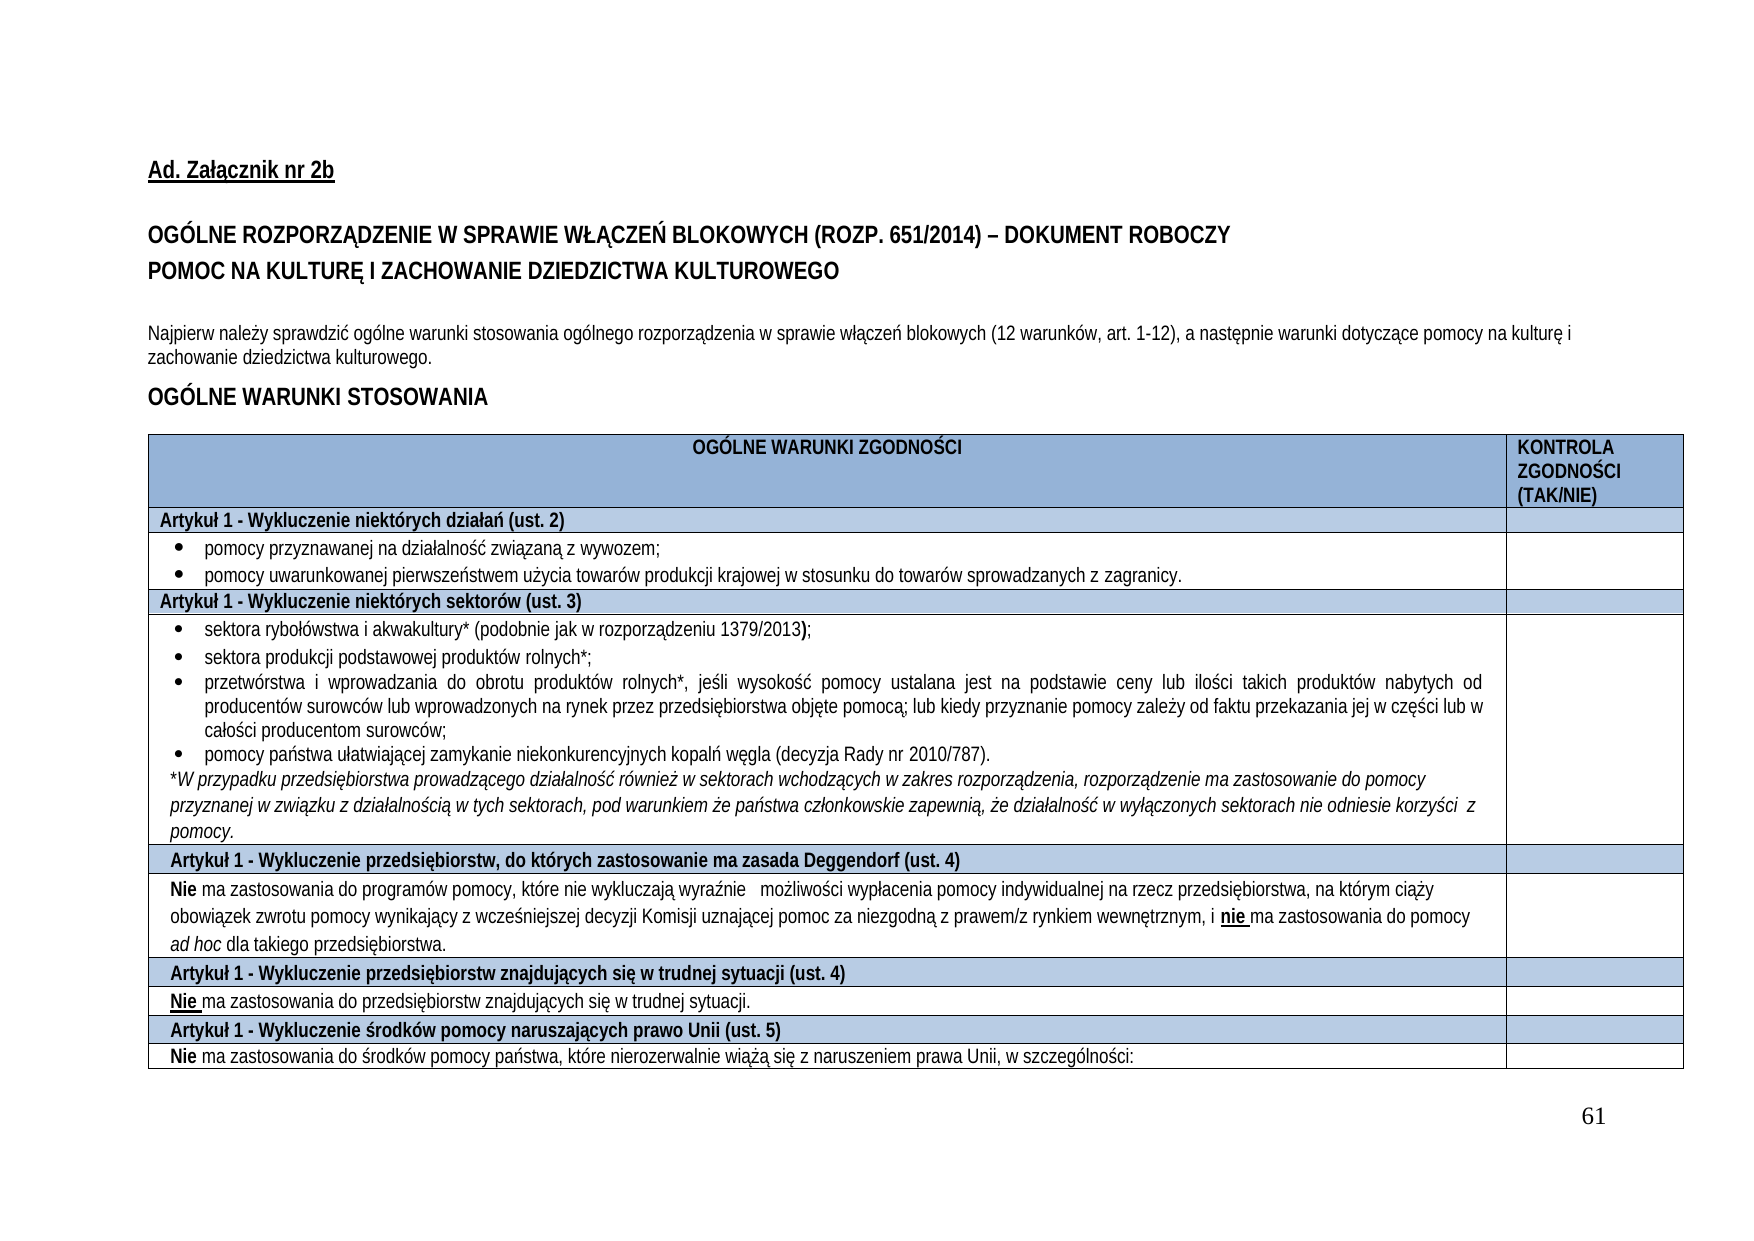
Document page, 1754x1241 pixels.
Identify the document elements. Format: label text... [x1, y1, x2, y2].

table_cell Artykuł 1 - Wykluczenie przedsiębiorstw, do których zastosowanie ma zasada Deggendorf (ust. 4) [149, 845, 1506, 873]
table_cell [1507, 874, 1683, 957]
table_cell [1507, 958, 1683, 986]
table_cell Artykuł 1 - Wykluczenie środków pomocy naruszających prawo Unii (ust. 5) [149, 1016, 1506, 1043]
table_cell [1507, 533, 1683, 588]
table_cell [1507, 615, 1683, 844]
table_header KONTROLA ZGODNOŚCI (TAK/NIE) [1507, 435, 1683, 507]
table_cell sektora rybołówstwa i akwakultury* (podobnie jak w rozporządzeniu 1379/2013); sektora produkcji podstawowej produktów rolnych*; przetwórstwa i wprowadzania do obrotu produktów rolnych*, jeśli wysokość pomocy ustalana jest na podstawie ceny lub ilości takich produktów nabytych od producentów surowców lub wprowadzonych na rynek przez przedsiębiorstwa objęte pomocą; lub kiedy przyznanie pomocy zależy od faktu przekazania jej w części lub w całości producentom surowców; pomocy państwa ułatwiającej zamykanie niekonkurencyjnych kopalń węgla (decyzja Rady nr 2010/787). *W przypadku przedsiębiorstwa prowadzącego działalność również w sektorach wchodzących w zakres rozporządzenia, rozporządzenie ma zastosowanie do pomocy przyznanej w związku z działalnością w tych sektorach, pod warunkiem że państwa członkowskie zapewnią, że działalność w wyłączonych sektorach nie odniesie korzyści z pomocy. [149, 615, 1506, 844]
subtitle POMOC NA KULTURĘ I ZACHOWANIE DZIEDZICTWA KULTUROWEGO [148, 256, 1609, 284]
table_cell [1507, 845, 1683, 873]
table_cell Artykuł 1 - Wykluczenie przedsiębiorstw znajdujących się w trudnej sytuacji (ust. 4) [149, 958, 1506, 986]
table_cell [1507, 987, 1683, 1014]
table_cell [1507, 1044, 1683, 1068]
subtitle OGÓLNE ROZPORZĄDZENIE W SPRAWIE WŁĄCZEŃ BLOKOWYCH (ROZP. 651/2014) – DOKUMENT ROBOCZY [148, 220, 1309, 248]
table_cell pomocy przyznawanej na działalność związaną z wywozem; pomocy uwarunkowanej pierwszeństwem użycia towarów produkcji krajowej w stosunku do towarów sprowadzanych z zagranicy. [149, 533, 1506, 588]
subtitle Ad. Załącznik nr 2b [148, 155, 1309, 184]
table_header OGÓLNE WARUNKI ZGODNOŚCI [149, 435, 1506, 507]
table_cell [1507, 1016, 1683, 1043]
table_cell Nie ma zastosowania do przedsiębiorstw znajdujących się w trudnej sytuacji. [149, 987, 1506, 1014]
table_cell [149, 1044, 1506, 1068]
subtitle OGÓLNE WARUNKI STOSOWANIA [148, 381, 1609, 410]
table_cell Artykuł 1 - Wykluczenie niektórych sektorów (ust. 3) [149, 590, 1506, 613]
text Najpierw należy sprawdzić ogólne warunki stosowania ogólnego rozporządzenia w sprawie włączeń blokowych (12 warunków, art. 1-12), a następnie warunki dotyczące pomocy na kulturę i zachowanie dziedzictwa kulturowego. [148, 321, 1609, 369]
table_cell Artykuł 1 - Wykluczenie niektórych działań (ust. 2) [149, 508, 1506, 532]
table_cell Nie ma zastosowania do programów pomocy, które nie wykluczają wyraźnie możliwości wypłacenia pomocy indywidualnej na rzecz przedsiębiorstwa, na którym ciąży obowiązek zwrotu pomocy wynikający z wcześniejszej decyzji Komisji uznającej pomoc za niezgodną z prawem/z rynkiem wewnętrznym, i nie ma zastosowania do pomocy ad hoc dla takiego przedsiębiorstwa. [149, 874, 1506, 957]
table_cell [1507, 590, 1683, 613]
table_cell [1507, 508, 1683, 532]
